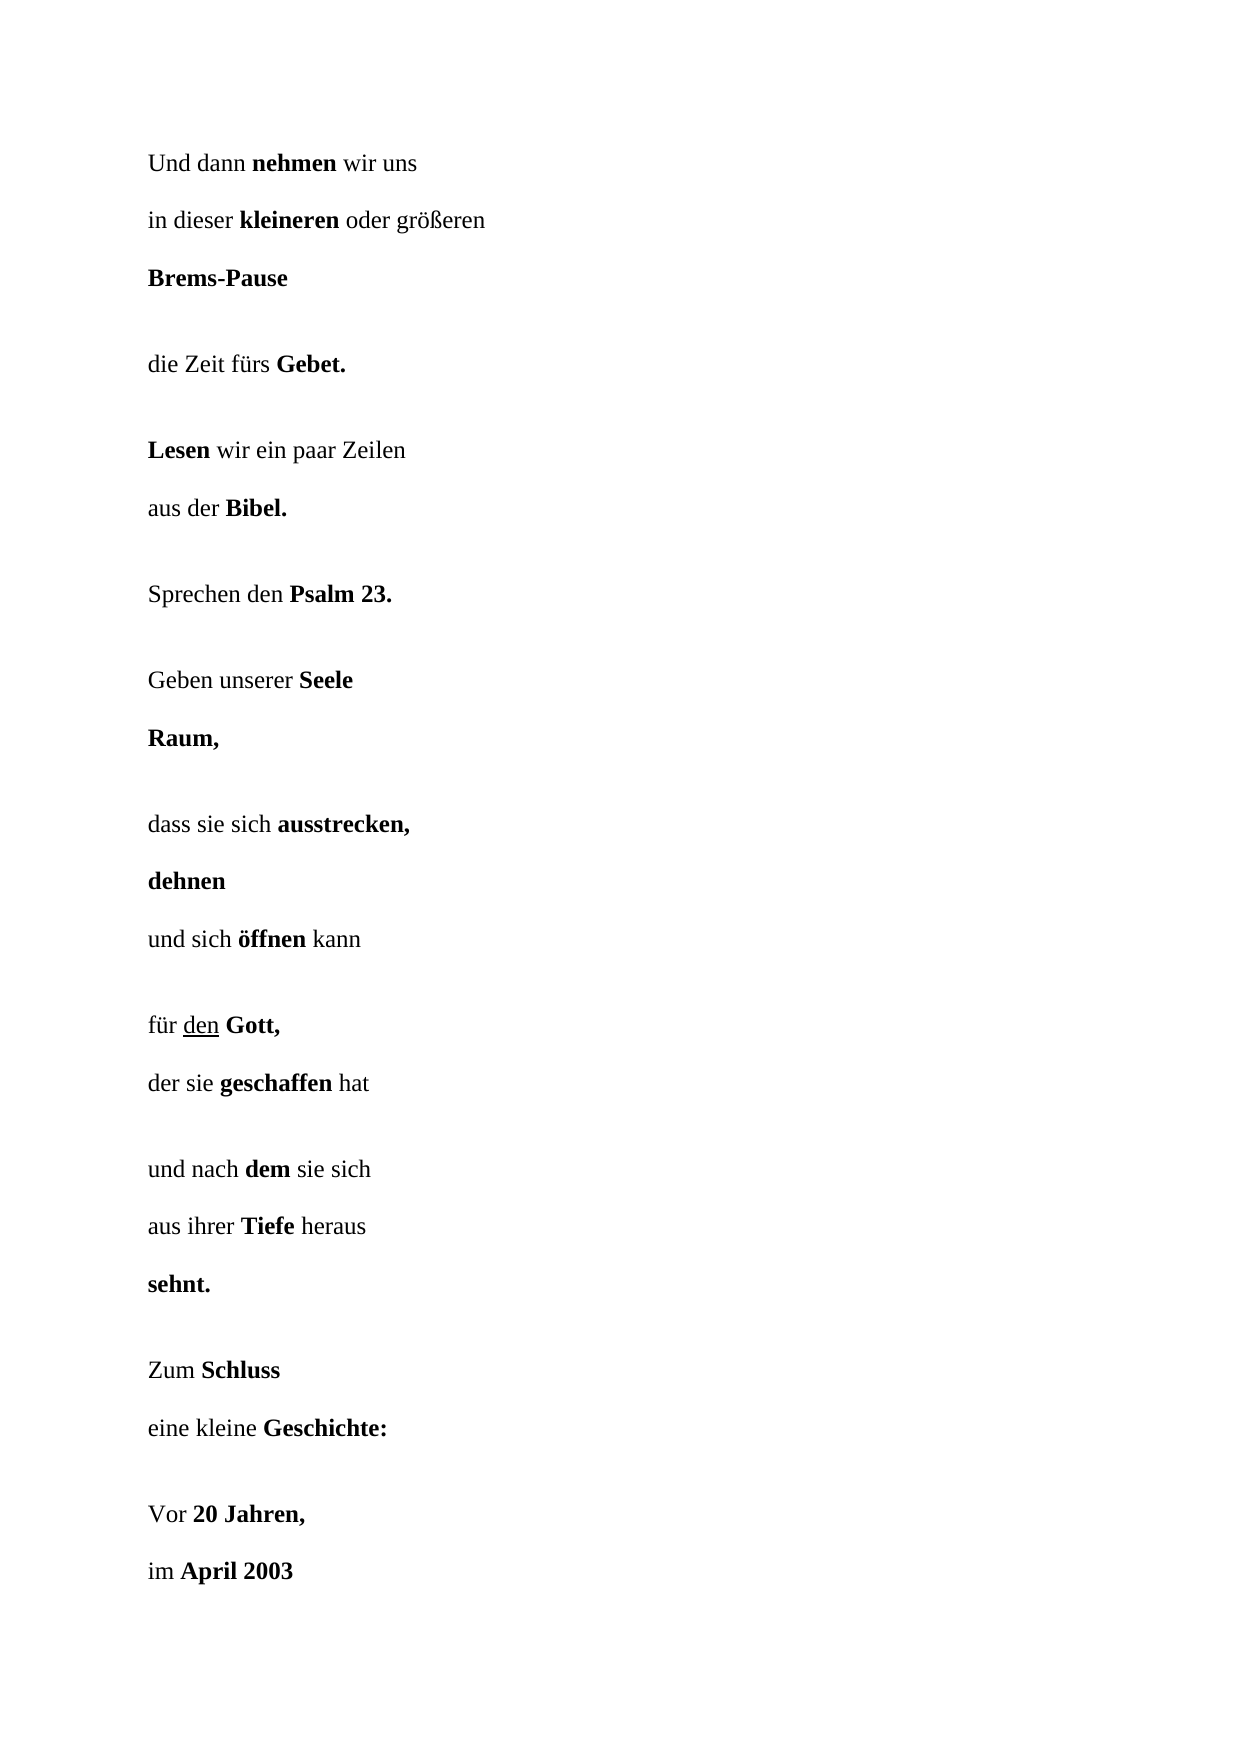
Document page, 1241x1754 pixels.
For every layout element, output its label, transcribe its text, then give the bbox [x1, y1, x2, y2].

text Sprechen den Psalm 23. [148, 579, 1093, 608]
text der sie geschaffen hat [148, 1068, 1093, 1096]
text für den Gott, [148, 1010, 1093, 1039]
text die Zeit fürs Gebet. [148, 349, 1093, 378]
text Brems-Pause [148, 263, 1093, 291]
text in dieser kleineren oder größeren [148, 205, 1093, 234]
text eine kleine Geschichte: [148, 1413, 1093, 1441]
text und nach dem sie sich [148, 1154, 1093, 1183]
text sehnt. [148, 1269, 1093, 1298]
text Raum, [148, 723, 1093, 751]
text dehnen [148, 866, 1093, 895]
text Zum Schluss [148, 1355, 1093, 1384]
text aus der Bibel. [148, 493, 1093, 521]
text Lesen wir ein paar Zeilen [148, 435, 1093, 464]
text dass sie sich ausstrecken, [148, 809, 1093, 838]
text im April 2003 [148, 1556, 1093, 1585]
text und sich öffnen kann [148, 924, 1093, 953]
text aus ihrer Tiefe heraus [148, 1211, 1093, 1240]
text Geben unserer Seele [148, 665, 1093, 694]
text Vor 20 Jahren, [148, 1499, 1093, 1528]
text Und dann nehmen wir uns [148, 148, 1093, 176]
